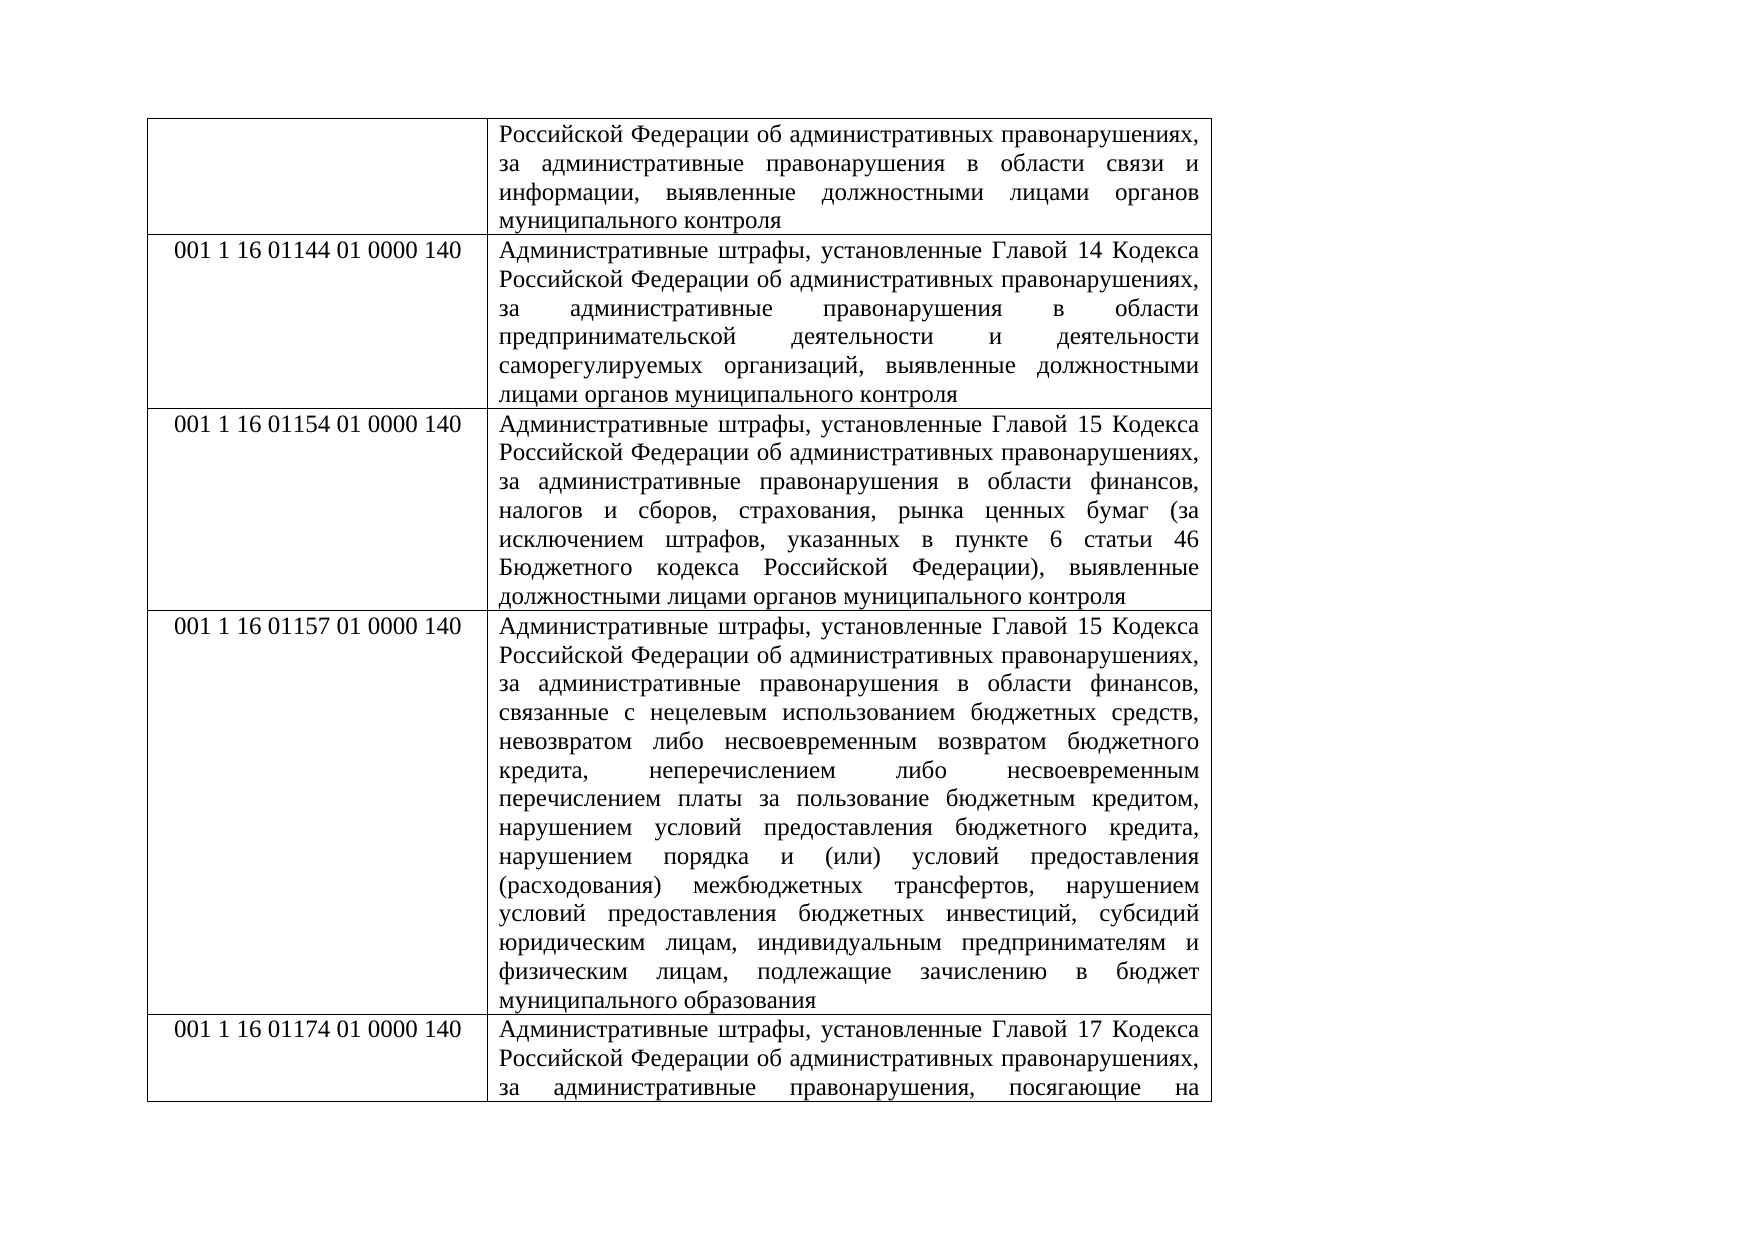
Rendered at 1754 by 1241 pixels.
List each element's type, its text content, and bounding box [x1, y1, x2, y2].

table_cell 001 1 16 01157 01 0000 140 [148, 611, 487, 1013]
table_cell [148, 1015, 487, 1101]
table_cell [488, 1015, 1211, 1101]
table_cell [488, 119, 1211, 234]
table_cell Административные штрафы, установленные Главой 14 Кодекса Российской Федерации об административных правонарушениях, за административные правонарушения в области предпринимательской деятельности и деятельности саморегулируемых организаций, выявленные должностными лицами органов муниципального контроля [488, 235, 1211, 408]
table_cell Административные штрафы, установленные Главой 15 Кодекса Российской Федерации об административных правонарушениях, за административные правонарушения в области финансов, связанные с нецелевым использованием бюджетных средств, невозвратом либо несвоевременным возвратом бюджетного кредита, неперечислением либо несвоевременным перечислением платы за пользование бюджетным кредитом, нарушением условий предоставления бюджетного кредита, нарушением порядка и (или) условий предоставления (расходования) межбюджетных трансфертов, нарушением условий предоставления бюджетных инвестиций, субсидий юридическим лицам, индивидуальным предпринимателям и физическим лицам, подлежащие зачислению в бюджет муниципального образования [488, 611, 1211, 1013]
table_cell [148, 119, 487, 234]
table_cell 001 1 16 01154 01 0000 140 [148, 409, 487, 610]
table_cell 001 1 16 01144 01 0000 140 [148, 235, 487, 408]
table_cell Административные штрафы, установленные Главой 15 Кодекса Российской Федерации об административных правонарушениях, за административные правонарушения в области финансов, налогов и сборов, страхования, рынка ценных бумаг (за исключением штрафов, указанных в пункте 6 статьи 46 Бюджетного кодекса Российской Федерации), выявленные должностными лицами органов муниципального контроля [488, 409, 1211, 610]
